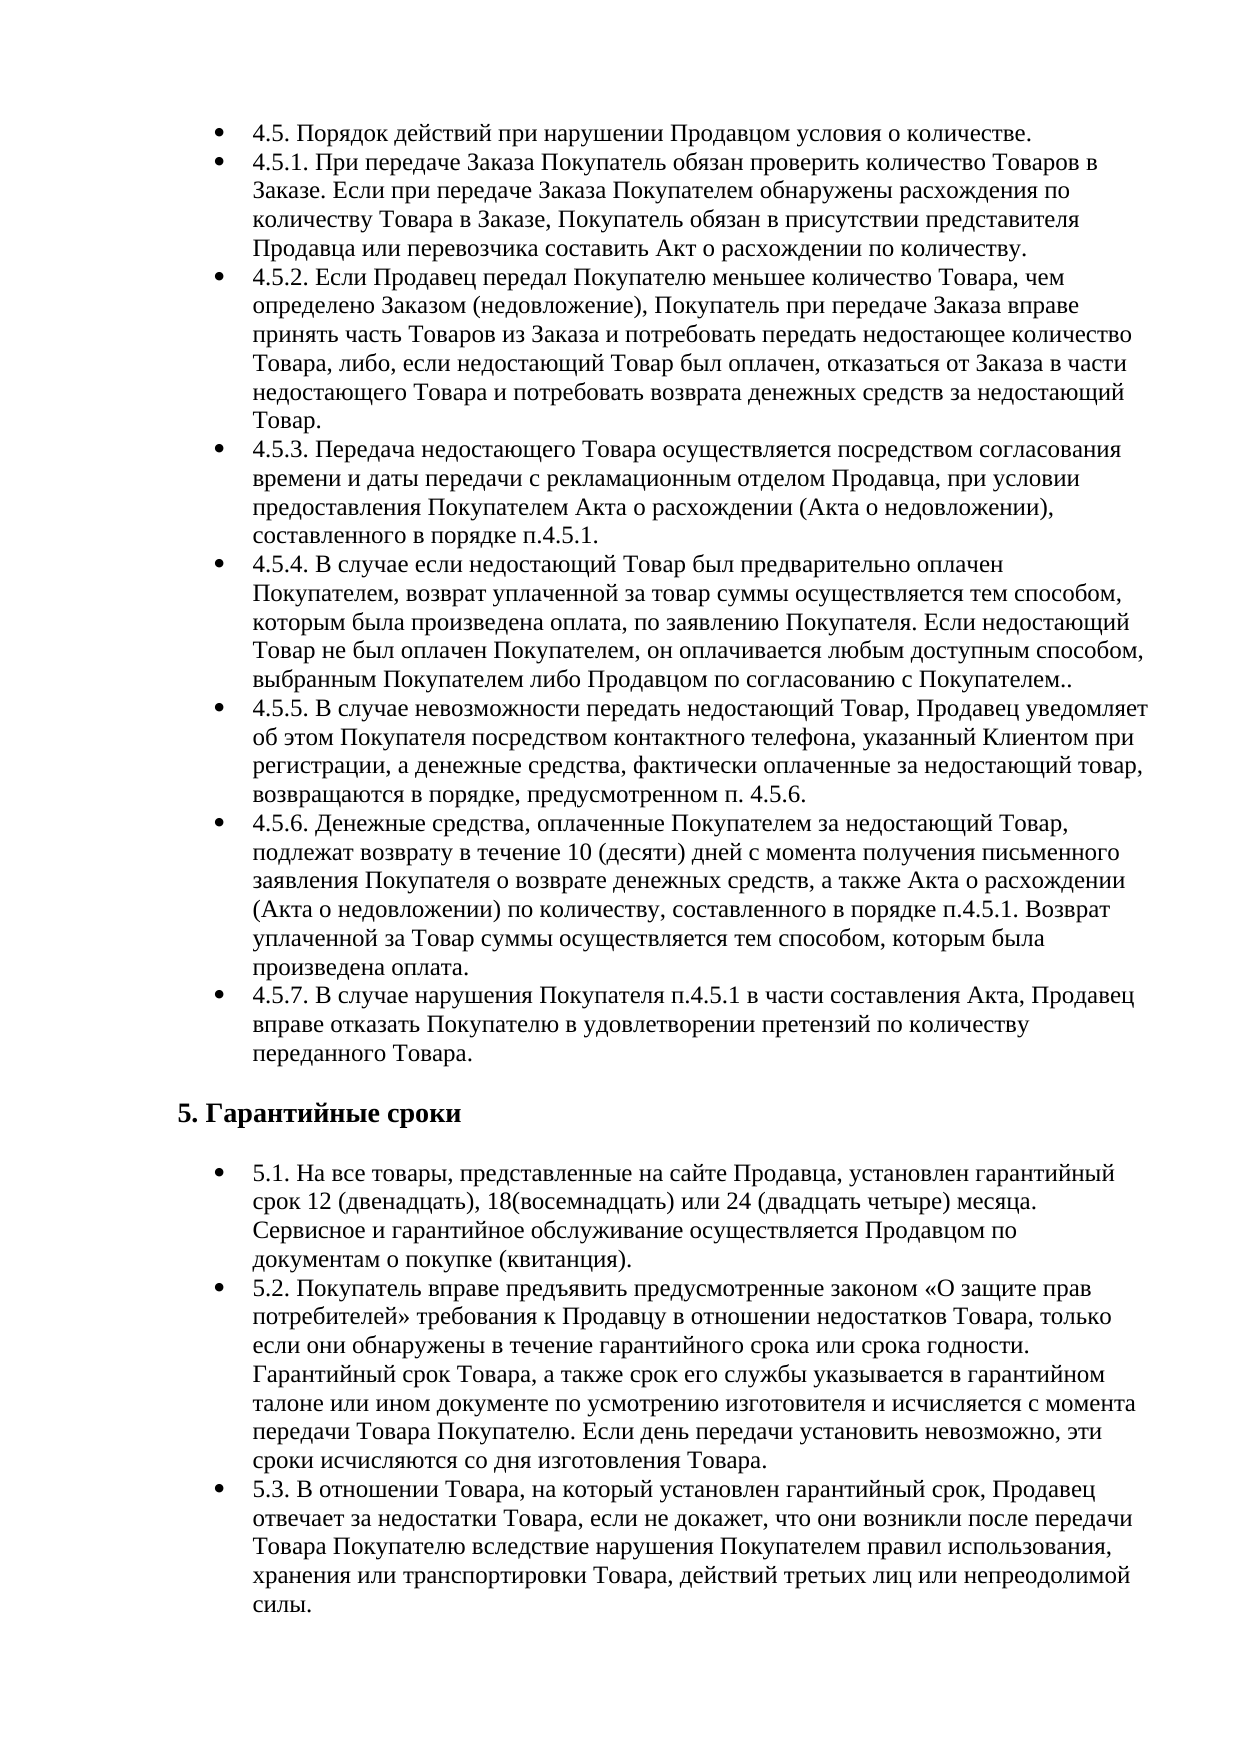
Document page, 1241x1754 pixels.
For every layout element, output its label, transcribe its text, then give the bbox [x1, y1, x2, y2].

list 4.5.5. В случае невозможности передать недостающий Товар, Продавец уведомляет об этом Покупателя посредством контактного телефона, указанный Клиентом при регистрации, а денежные средства, фактически оплаченные за недостающий товар, возвращаются в порядке, предусмотренном п. 4.5.6. [215, 693, 1152, 808]
list 4.5.6. Денежные средства, оплаченные Покупателем за недостающий Товар, подлежат возврату в течение 10 (десяти) дней с момента получения письменного заявления Покупателя о возврате денежных средств, а также Акта о расхождении (Акта о недовложении) по количеству, составленного в порядке п.4.5.1. Возврат уплаченной за Товар суммы осуществляется тем способом, которым была произведена оплата. [215, 808, 1152, 981]
list 5.2. Покупатель вправе предъявить предусмотренные законом «О защите прав потребителей» требования к Продавцу в отношении недостатков Товара, только если они обнаружены в течение гарантийного срока или срока годности. Гарантийный срок Товара, а также срок его службы указывается в гарантийном талоне или ином документе по усмотрению изготовителя и исчисляется с момента передачи Товара Покупателю. Если день передачи установить невозможно, эти сроки исчисляются со дня изготовления Товара. [215, 1273, 1152, 1474]
text 5. Гарантийные сроки [177, 1096, 1152, 1128]
list 4.5. Порядок действий при нарушении Продавцом условия о количестве. [215, 118, 1152, 147]
list 5.3. В отношении Товара, на который установлен гарантийный срок, Продавец отвечает за недостатки Товара, если не докажет, что они возникли после передачи Товара Покупателю вследствие нарушения Покупателем правил использования, хранения или транспортировки Товара, действий третьих лиц или непреодолимой силы. [215, 1474, 1152, 1618]
list 4.5.7. В случае нарушения Покупателя п.4.5.1 в части составления Акта, Продавец вправе отказать Покупателю в удовлетворении претензий по количеству переданного Товара. [215, 981, 1152, 1067]
list 4.5.3. Передача недостающего Товара осуществляется посредством согласования времени и даты передачи с рекламационным отделом Продавца, при условии предоставления Покупателем Акта о расхождении (Акта о недовложении), составленного в порядке п.4.5.1. [215, 434, 1152, 549]
list 4.5.1. При передаче Заказа Покупатель обязан проверить количество Товаров в Заказе. Если при передаче Заказа Покупателем обнаружены расхождения по количеству Товара в Заказе, Покупатель обязан в присутствии представителя Продавца или перевозчика составить Акт о расхождении по количеству. [215, 147, 1152, 262]
list 4.5.4. В случае если недостающий Товар был предварительно оплачен Покупателем, возврат уплаченной за товар суммы осуществляется тем способом, которым была произведена оплата, по заявлению Покупателя. Если недостающий Товар не был оплачен Покупателем, он оплачивается любым доступным способом, выбранным Покупателем либо Продавцом по согласованию с Покупателем.. [215, 549, 1152, 693]
list 5.1. На все товары, представленные на сайте Продавца, установлен гарантийный срок 12 (двенадцать), 18(восемнадцать) или 24 (двадцать четыре) месяца. Сервисное и гарантийное обслуживание осуществляется Продавцом по документам о покупке (квитанция). [215, 1158, 1152, 1273]
list 4.5.2. Если Продавец передал Покупателю меньшее количество Товара, чем определено Заказом (недовложение), Покупатель при передаче Заказа вправе принять часть Товаров из Заказа и потребовать передать недостающее количество Товара, либо, если недостающий Товар был оплачен, отказаться от Заказа в части недостающего Товара и потребовать возврата денежных средств за недостающий Товар. [215, 262, 1152, 434]
